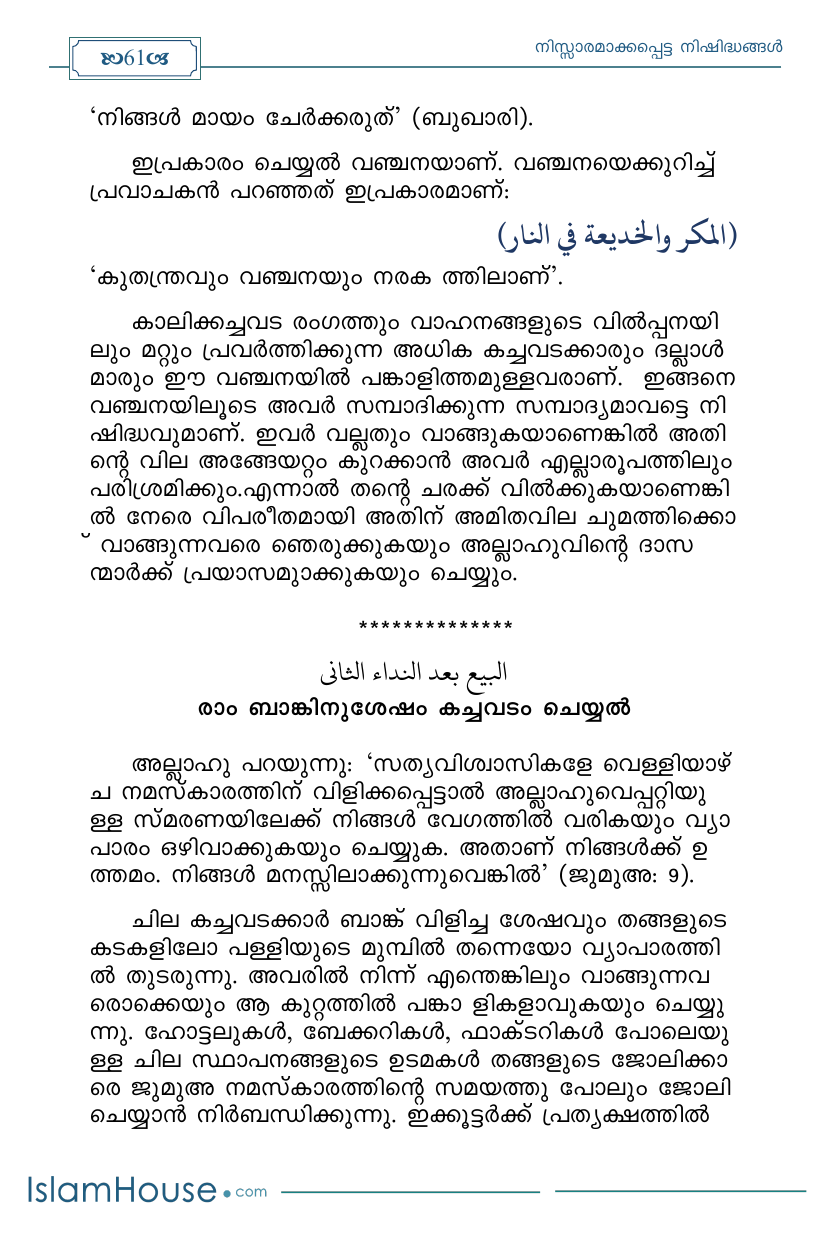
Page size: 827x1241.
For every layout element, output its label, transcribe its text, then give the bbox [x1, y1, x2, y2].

text البيع بعد النداء الثاني [89, 646, 738, 697]
text (المكر والخديعة في النار) [89, 208, 738, 262]
text c­mw _m¦n\ptijw I¨hSw sN¿Â [89, 697, 738, 725]
text Imen¡¨hS cwK¯pw hml\§fpsS hnÂ¸\bn epw aäpw {]hÀ¯n¡p¶ A[nI I¨hS¡mcpw ZÃmÄ amcpw Cu h©\bnÂ ]¦mfn¯apÅhcmWv. C§s\ h©\bneqsS AhÀ k¼mZn¡p¶ k¼mZyamhs« \n jn²hpamWv. ChÀ hÃXpw hm§pIbmsW¦nÂ AXn sâ hne At§bäw Ipd¡m³ AhÀ FÃmcq]¯nepw ]cn{ian¡pw.F¶mÂ Xsâ Nc¡v hnÂ¡pIbmsW¦n Â t\sc hn]coXambn AXn\v AanXhne Npa¯ns¡m ­v hm§p¶hsc sRcp¡pIbpw AÃmlphnsâ Zmk ·mÀ¡v {]bmkap­m¡pIbpw sN¿pw. [89, 311, 738, 590]
text "\n§Ä ambw tNÀ¡cpXv' (_pJmcn). [89, 107, 738, 135]
text C{]Imcw sN¿Â h©\bmWv. h©\sb¡pdn¨v {]hmNI³ ]dªXv C{]ImcamWv: [89, 152, 738, 208]
text ************** [89, 618, 738, 646]
text AÃmlp ]dbp¶p:--------------------------------- "kXyhnizmknItf shÅnbmgv N \akvImc¯n\v hnfn¡s¸«mÂ AÃmlpsh¸änbp Å kvacWbnte¡v \n§Ä thK¯nÂ hcnIbpw hym ]mcw Hgnhm¡pIbpw sN¿pI. AXmWv \n§Ä¡v D ¯aw. \n§Ä a\Ênem¡p¶psh¦nÂ' (PpapA: 9). [89, 753, 738, 893]
picture [548, 1170, 807, 1208]
text "IpX{´hpw h©\bpw \cI ¯nemWv'. [89, 266, 738, 294]
picture [20, 1171, 541, 1209]
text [89, 909, 738, 1133]
